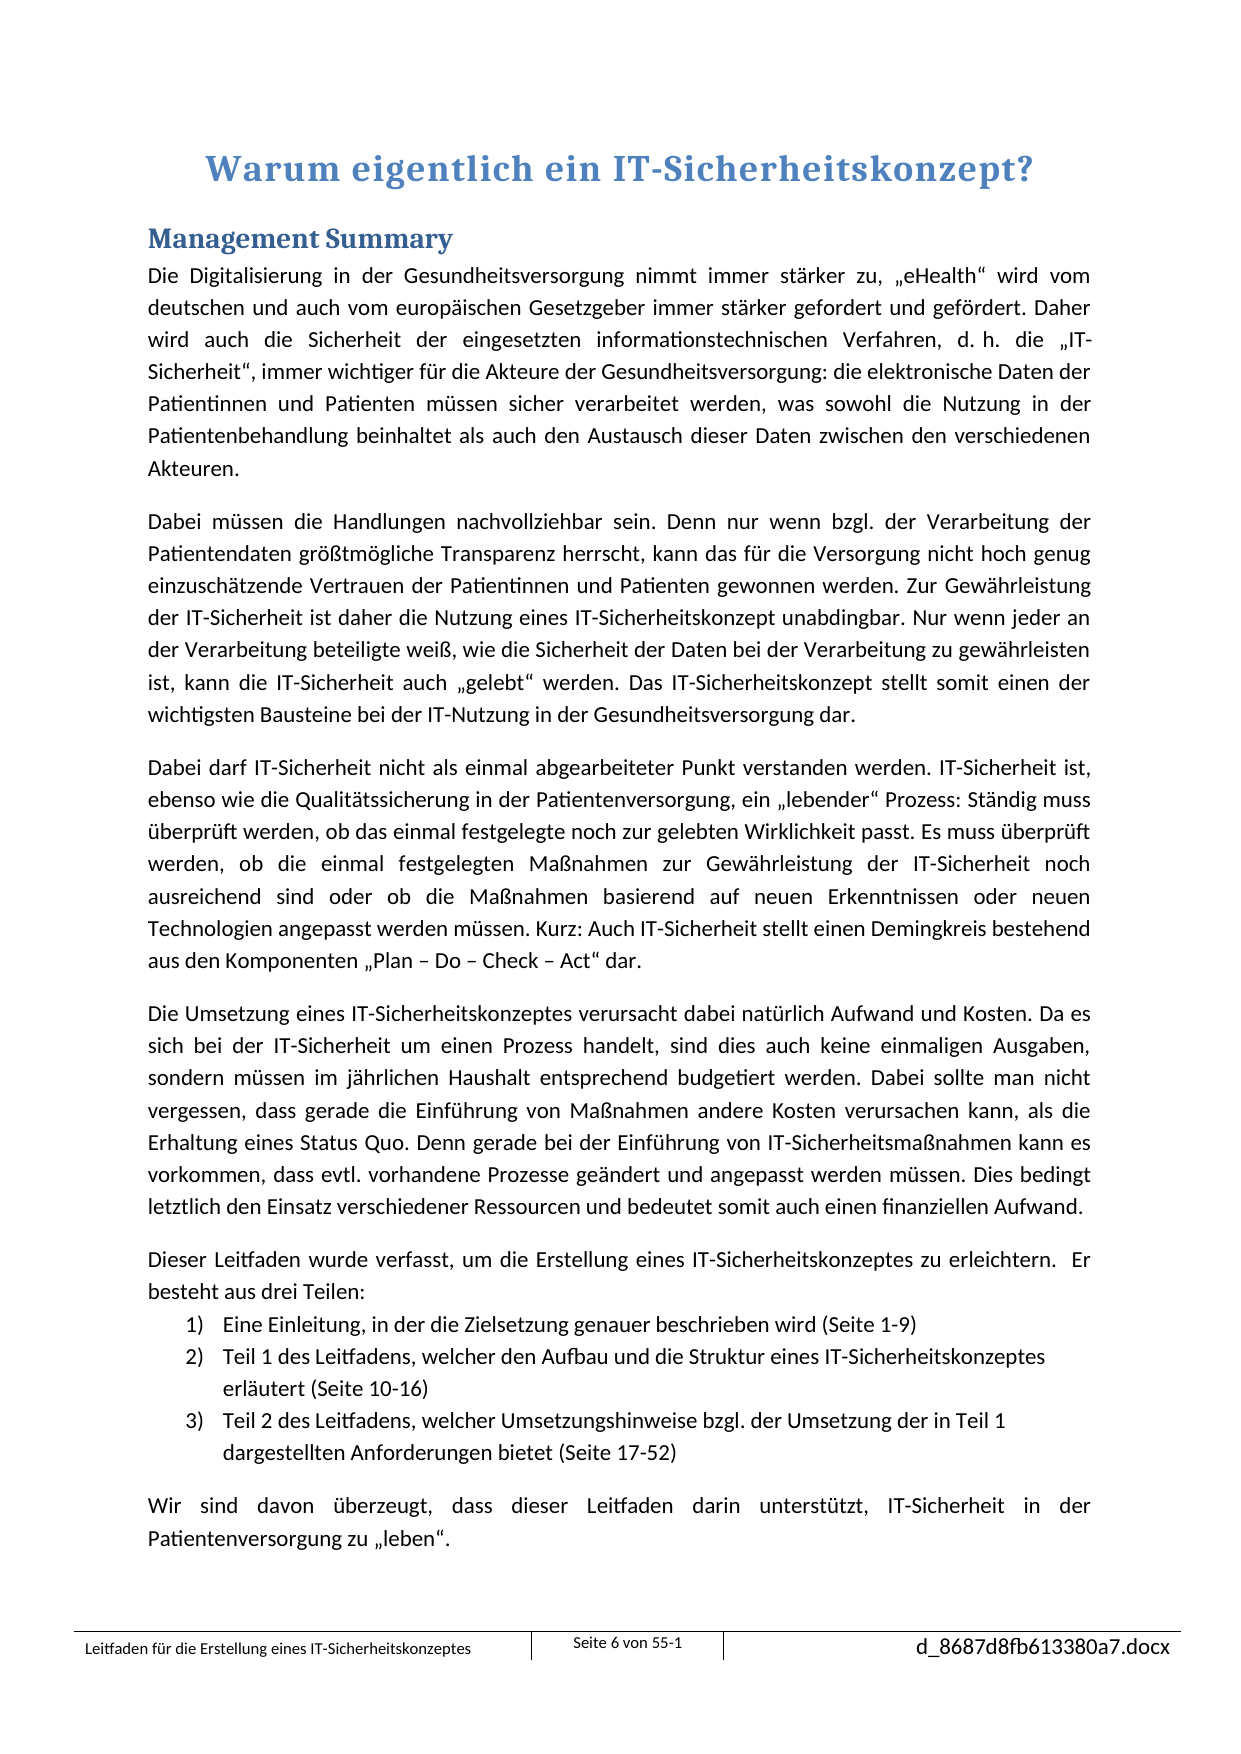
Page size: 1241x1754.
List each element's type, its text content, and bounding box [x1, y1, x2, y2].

list Eine Einleitung, in der die Zielsetzung genauer beschrieben wird (Seite 1-9) [185, 1310, 1093, 1338]
text Dabei müssen die Handlungen nachvollziehbar sein. Denn nur wenn bzgl. der Verarbeitung der Patientendaten größtmögliche Transparenz herrscht, kann das für die Versorgung nicht hoch genug einzuschätzende Vertrauen der Patientinnen und Patienten gewonnen werden. Zur Gewährleistung der IT-Sicherheit ist daher die Nutzung eines IT-Sicherheitskonzept unabdingbar. Nur wenn jeder an der Verarbeitung beteiligte weiß, wie die Sicherheit der Daten bei der Verarbeitung zu gewährleisten ist, kann die IT-Sicherheit auch „gelebt“ werden. Das IT-Sicherheitskonzept stellt somit einen der wichtigsten Bausteine bei der IT-Nutzung in der Gesundheitsversorgung dar. [148, 507, 1093, 728]
text Dieser Leitfaden wurde verfasst, um die Erstellung eines IT-Sicherheitskonzeptes zu erleichtern. Er besteht aus drei Teilen: [148, 1245, 1093, 1306]
text Die Umsetzung eines IT-Sicherheitskonzeptes verursacht dabei natürlich Aufwand und Kosten. Da es sich bei der IT-Sicherheit um einen Prozess handelt, sind dies auch keine einmaligen Ausgaben, sondern müssen im jährlichen Haushalt entsprechend budgetiert werden. Dabei sollte man nicht vergessen, dass gerade die Einführung von Maßnahmen andere Kosten verursachen kann, als die Erhaltung eines Status Quo. Denn gerade bei der Einführung von IT-Sicherheitsmaßnahmen kann es vorkommen, dass evtl. vorhandene Prozesse geändert und angepasst werden müssen. Dies bedingt letztlich den Einsatz verschiedener Ressourcen und bedeutet somit auch einen finanziellen Aufwand. [148, 999, 1093, 1220]
list Teil 2 des Leitfadens, welcher Umsetzungshinweise bzgl. der Umsetzung der in Teil 1 dargestellten Anforderungen bietet (Seite 17-52) [185, 1406, 1093, 1466]
text Die Digitalisierung in der Gesundheitsversorgung nimmt immer stärker zu, „eHealth“ wird vom deutschen und auch vom europäischen Gesetzgeber immer stärker gefordert und gefördert. Daher wird auch die Sicherheit der eingesetzten informationstechnischen Verfahren, d. h. die „IT-Sicherheit“, immer wichtiger für die Akteure der Gesundheitsversorgung: die elektronische Daten der Patientinnen und Patienten müssen sicher verarbeitet werden, was sowohl die Nutzung in der Patientenbehandlung beinhaltet als auch den Austausch dieser Daten zwischen den verschiedenen Akteuren. [148, 261, 1093, 482]
subtitle Management Summary [148, 222, 1093, 256]
list Teil 1 des Leitfadens, welcher den Aufbau und die Struktur eines IT-Sicherheitskonzeptes erläutert (Seite 10-16) [185, 1342, 1093, 1402]
text Wir sind davon überzeugt, dass dieser Leitfaden darin unterstützt, IT-Sicherheit in der Patientenversorgung zu „leben“. [148, 1491, 1093, 1552]
subtitle Warum eigentlich ein IT-Sicherheitskonzept? [148, 148, 1093, 191]
text Dabei darf IT-Sicherheit nicht als einmal abgearbeiteter Punkt verstanden werden. IT-Sicherheit ist, ebenso wie die Qualitätssicherung in der Patientenversorgung, ein „lebender“ Prozess: Ständig muss überprüft werden, ob das einmal festgelegte noch zur gelebten Wirklichkeit passt. Es muss überprüft werden, ob die einmal festgelegten Maßnahmen zur Gewährleistung der IT-Sicherheit noch ausreichend sind oder ob die Maßnahmen basierend auf neuen Erkenntnissen oder neuen Technologien angepasst werden müssen. Kurz: Auch IT-Sicherheit stellt einen Demingkreis bestehend aus den Komponenten „Plan – Do – Check – Act“ dar. [148, 753, 1093, 974]
